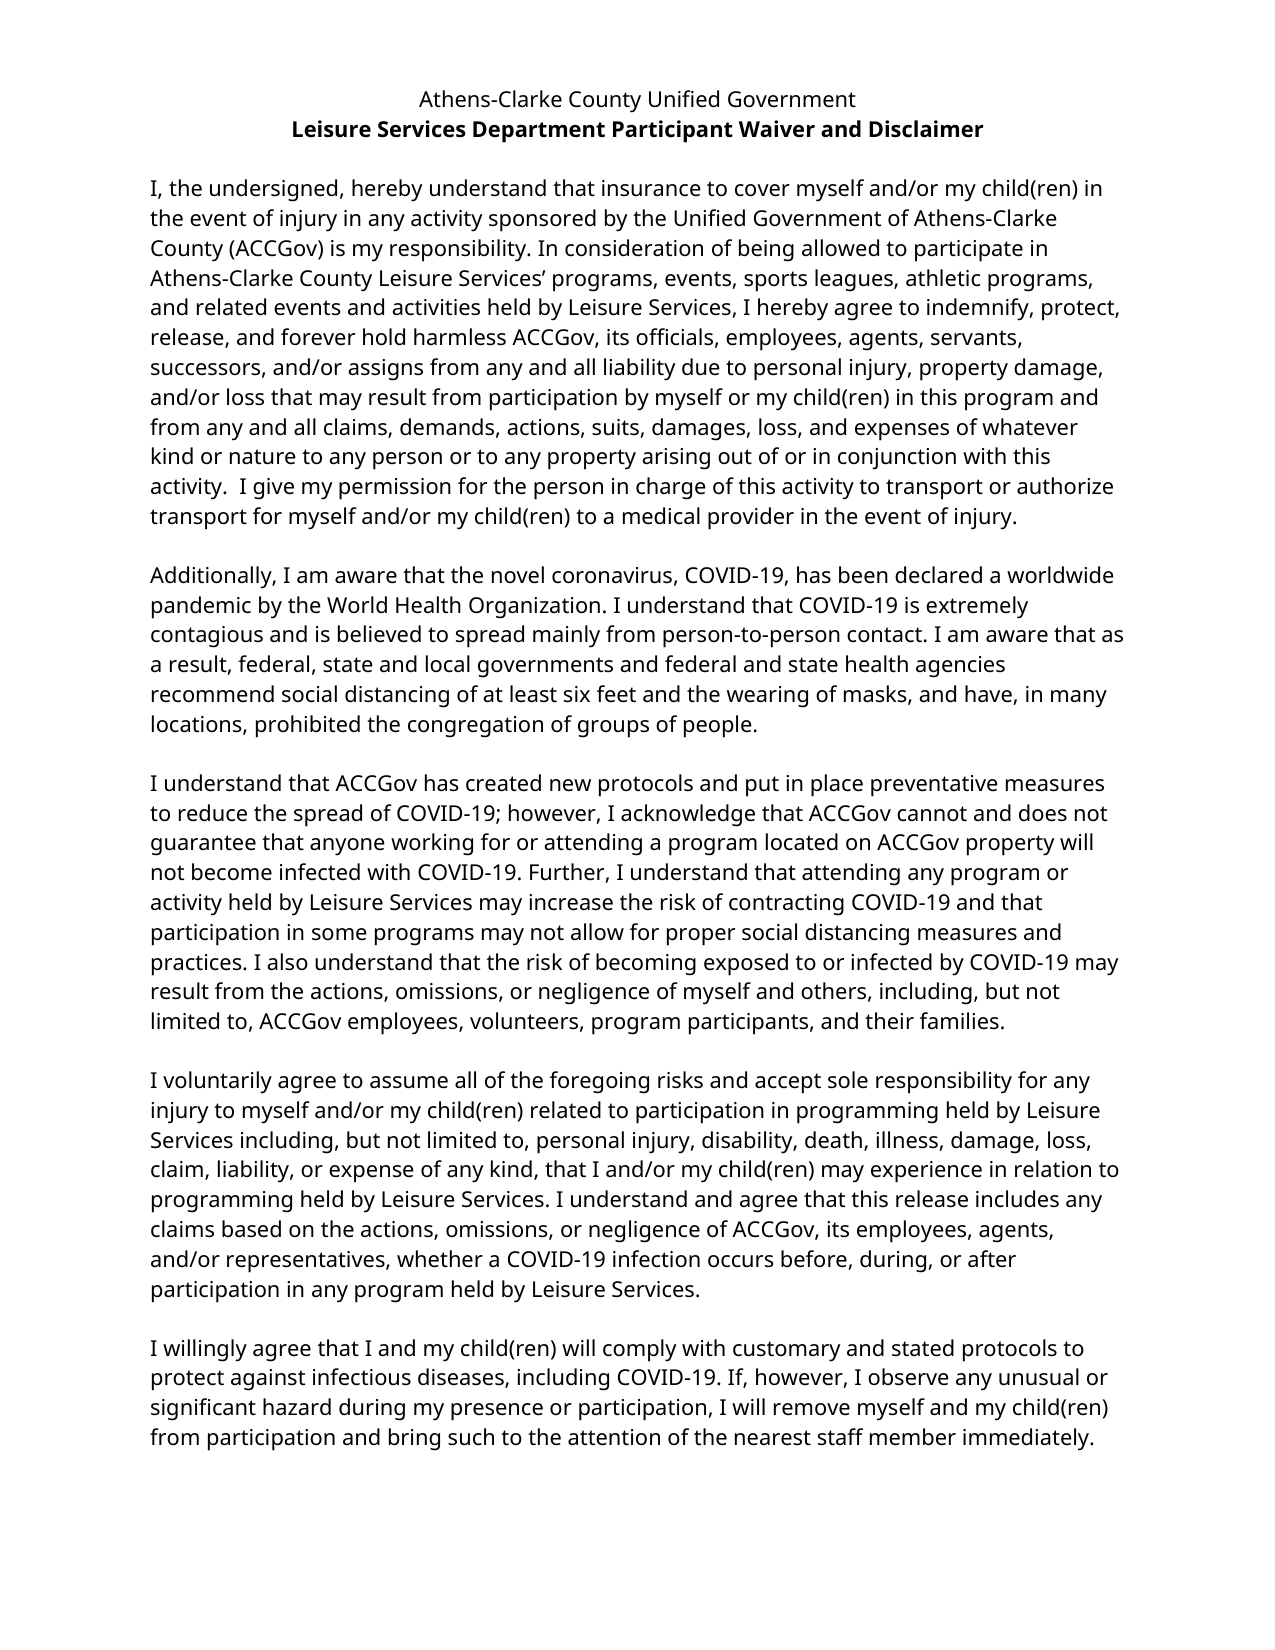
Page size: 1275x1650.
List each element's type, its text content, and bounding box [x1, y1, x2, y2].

text I, the undersigned, hereby understand that insurance to cover myself and/or my child(ren) in the event of injury in any activity sponsored by the Unified Government of Athens-Clarke County (ACCGov) is my responsibility. In consideration of being allowed to participate in Athens-Clarke County Leisure Services’ programs, events, sports leagues, athletic programs, and related events and activities held by Leisure Services, I hereby agree to indemnify, protect, release, and forever hold harmless ACCGov, its officials, employees, agents, servants, successors, and/or assigns from any and all liability due to personal injury, property damage, and/or loss that may result from participation by myself or my child(ren) in this program and from any and all claims, demands, actions, suits, damages, loss, and expenses of whatever kind or nature to any person or to any property arising out of or in conjunction with this activity. I give my permission for the person in charge of this activity to transport or authorize transport for myself and/or my child(ren) to a medical provider in the event of injury. [150, 173, 1125, 531]
text I willingly agree that I and my child(ren) will comply with customary and stated protocols to protect against infectious diseases, including COVID-19. If, however, I observe any unusual or significant hazard during my presence or participation, I will remove myself and my child(ren) from participation and bring such to the attention of the nearest staff member immediately. [150, 1332, 1125, 1452]
text Additionally, I am aware that the novel coronavirus, COVID-19, has been declared a worldwide pandemic by the World Health Organization. I understand that COVID-19 is extremely contagious and is believed to spread mainly from person-to-person contact. I am aware that as a result, federal, state and local governments and federal and state health agencies recommend social distancing of at least six feet and the wearing of masks, and have, in many locations, prohibited the congregation of groups of people. [150, 560, 1125, 738]
text I voluntarily agree to assume all of the foregoing risks and accept sole responsibility for any injury to myself and/or my child(ren) related to participation in programming held by Leisure Services including, but not limited to, personal injury, disability, death, illness, damage, loss, claim, liability, or expense of any kind, that I and/or my child(ren) may experience in relation to programming held by Leisure Services. I understand and agree that this release includes any claims based on the actions, omissions, or negligence of ACCGov, its employees, agents, and/or representatives, whether a COVID-19 infection occurs before, during, or after participation in any program held by Leisure Services. [150, 1065, 1125, 1303]
text Athens-Clarke County Unified Government Leisure Services Department Participant Waiver and Disclaimer [150, 84, 1125, 144]
text I understand that ACCGov has created new protocols and put in place preventative measures to reduce the spread of COVID-19; however, I acknowledge that ACCGov cannot and does not guarantee that anyone working for or attending a program located on ACCGov property will not become infected with COVID-19. Further, I understand that attending any program or activity held by Leisure Services may increase the risk of contracting COVID-19 and that participation in some programs may not allow for proper social distancing measures and practices. I also understand that the risk of becoming exposed to or infected by COVID-19 may result from the actions, omissions, or negligence of myself and others, including, but not limited to, ACCGov employees, volunteers, program participants, and their families. [150, 768, 1125, 1036]
